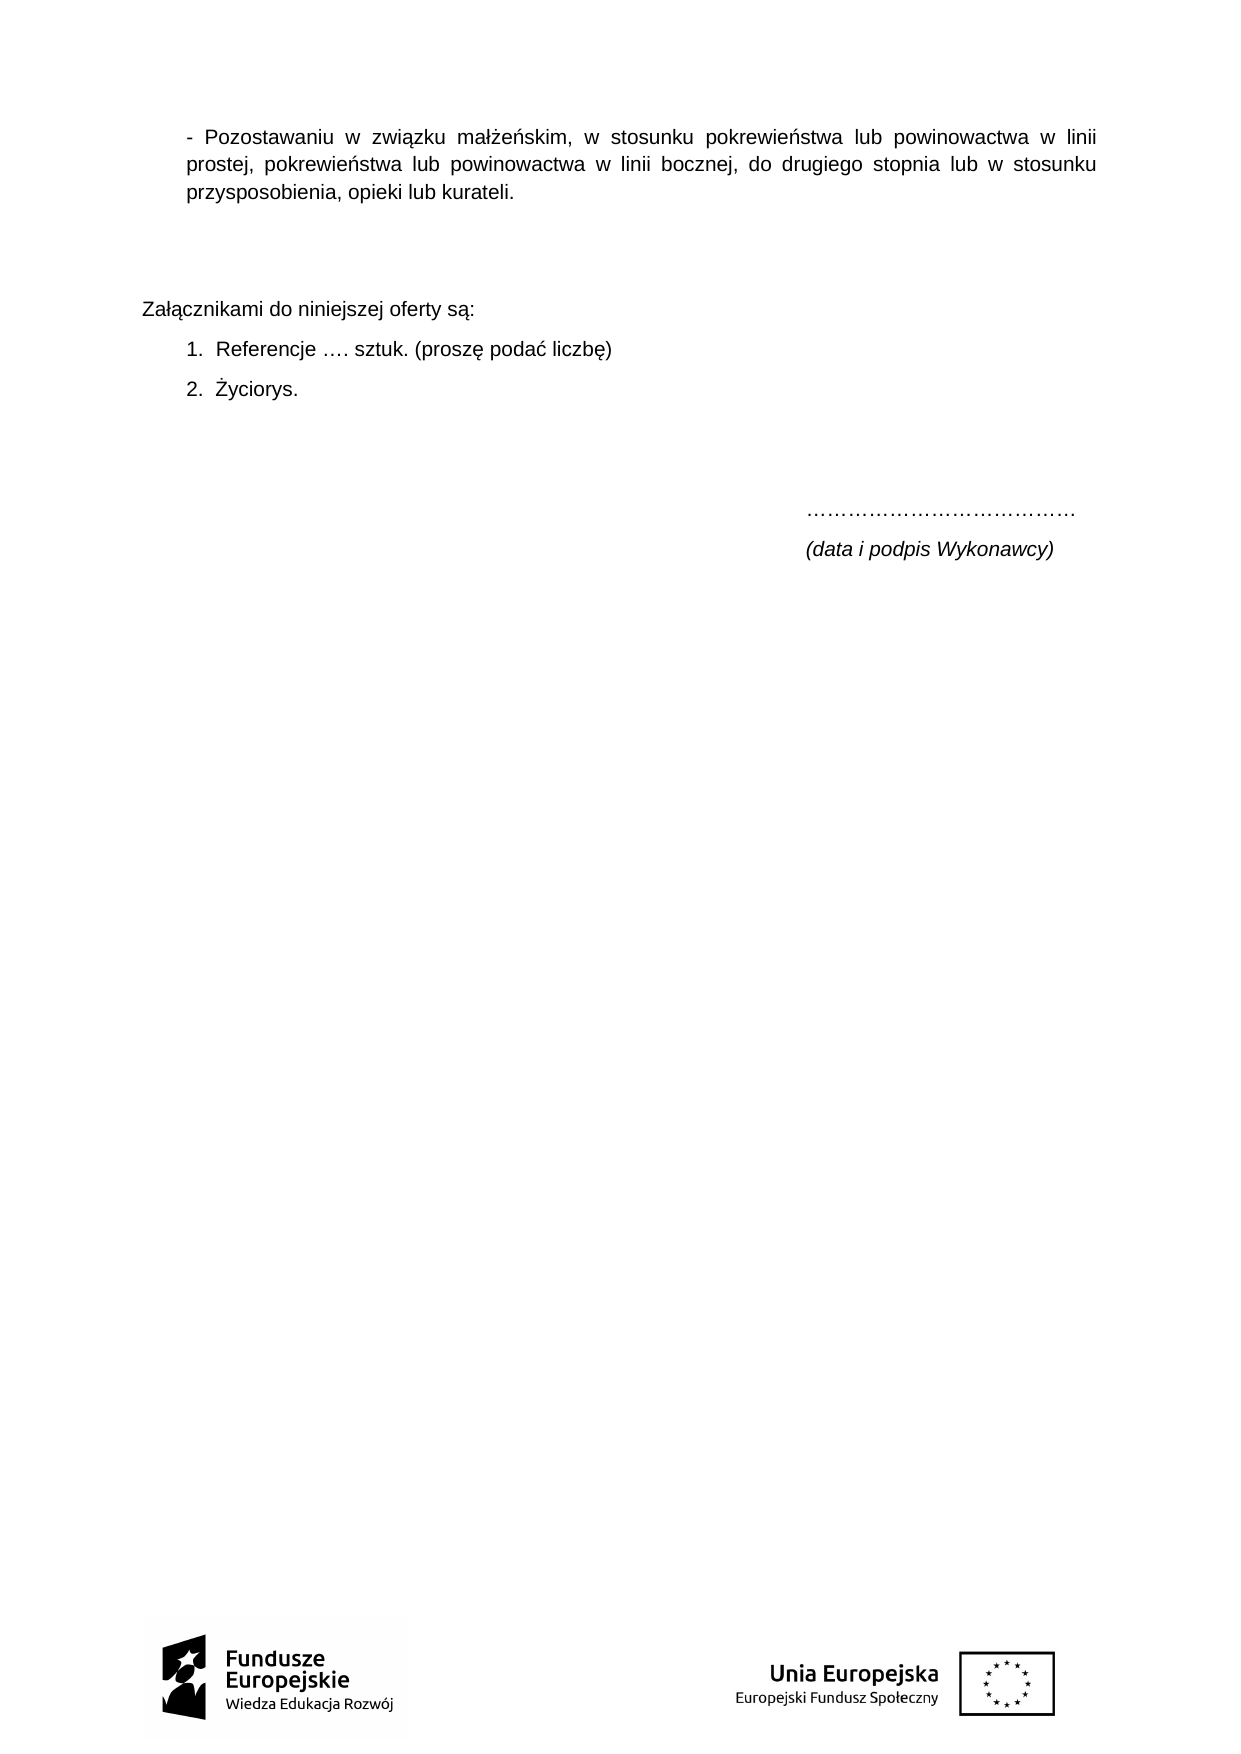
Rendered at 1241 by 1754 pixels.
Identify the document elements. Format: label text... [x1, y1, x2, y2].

text - Pozostawaniu w związku małżeńskim, w stosunku pokrewieństwa lub powinowactwa w linii prostej, pokrewieństwa lub powinowactwa w linii bocznej, do drugiego stopnia lub w stosunku przysposobienia, opieki lub kurateli. [186, 125, 1098, 204]
text 2. Życiorys. [186, 377, 1098, 401]
text 1. Referencje …. sztuk. (proszę podać liczbę) [186, 337, 1098, 361]
text (data i podpis Wykonawcy) [142, 537, 1098, 561]
picture [715, 1630, 1076, 1737]
text ………………………………… [186, 497, 1098, 521]
picture [141, 1613, 414, 1741]
text Załącznikami do niniejszej oferty są: [142, 297, 1098, 321]
